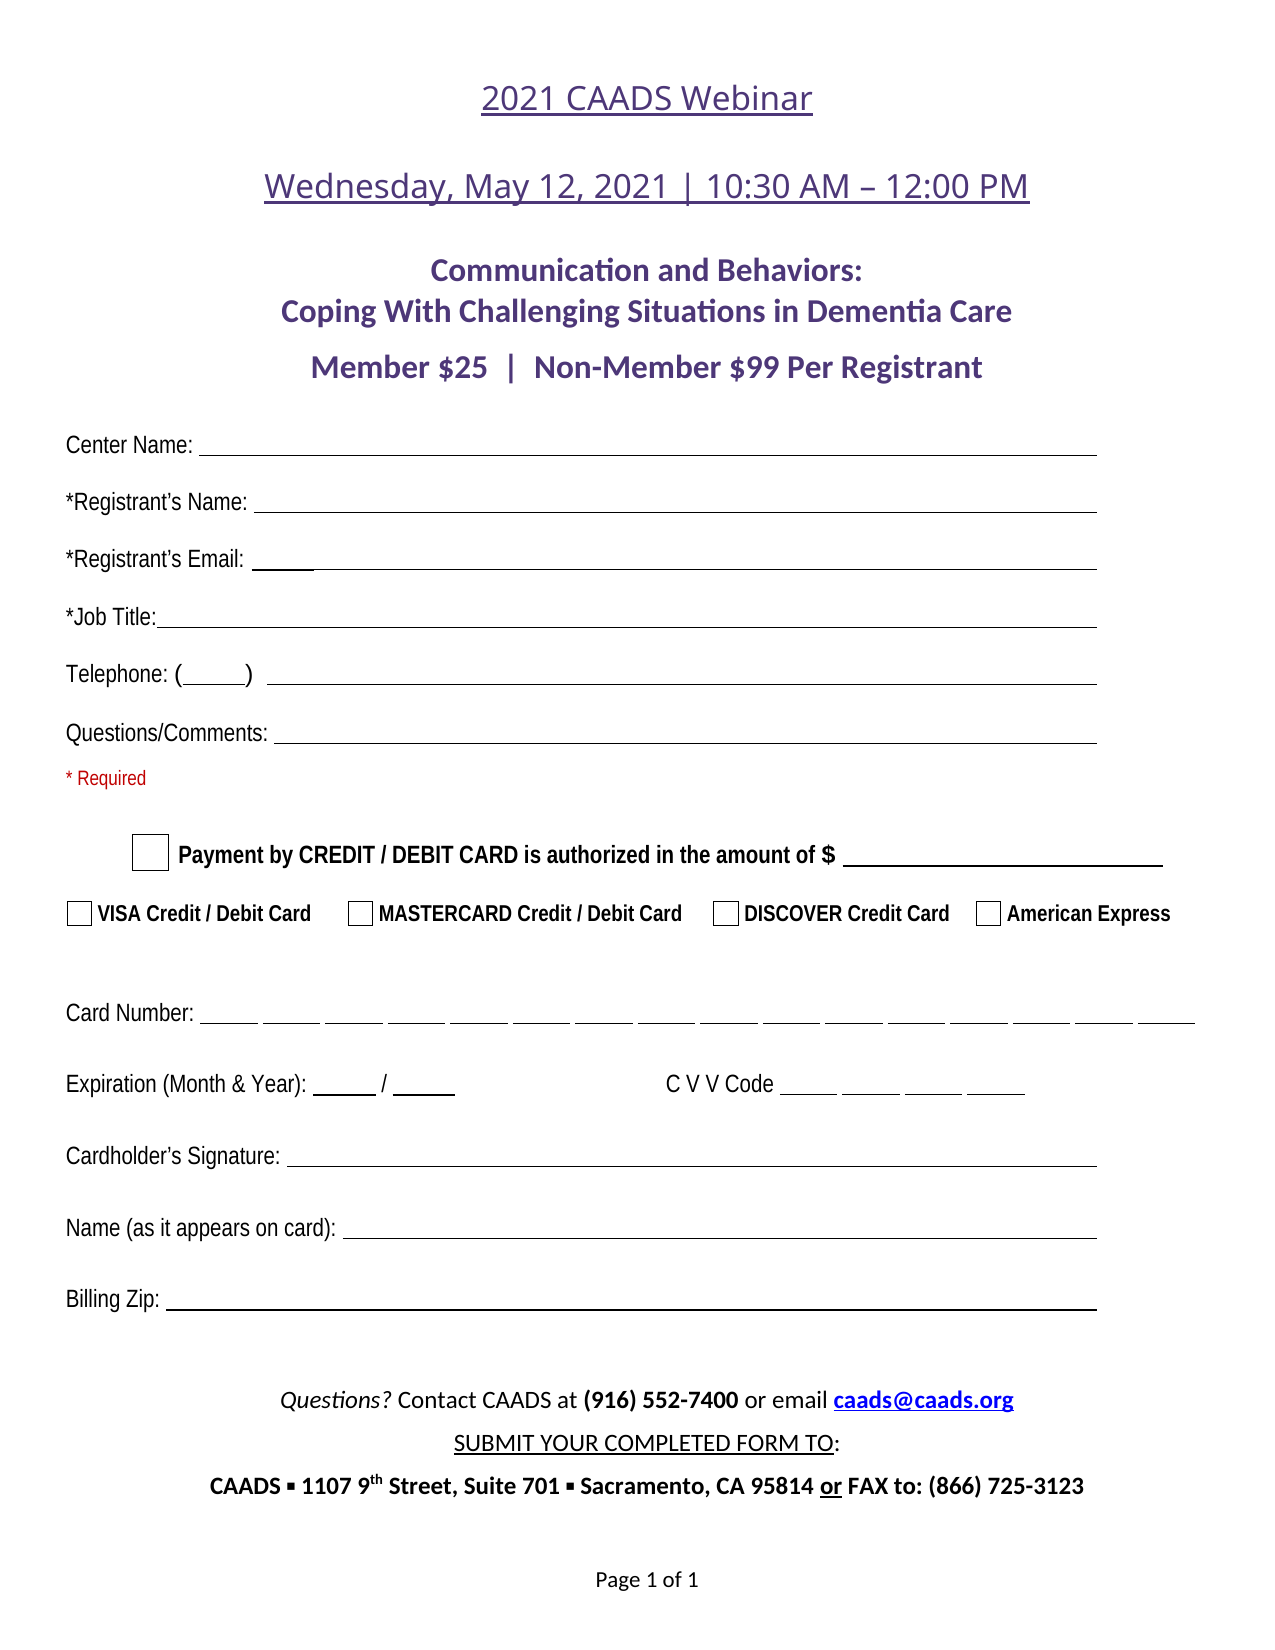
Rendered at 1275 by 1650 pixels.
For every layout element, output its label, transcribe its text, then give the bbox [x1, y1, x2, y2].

text *Registrant’s Email: [66, 544, 1228, 573]
text SUBMIT YOUR COMPLETED FORM TO: [66, 1427, 1228, 1457]
text Coping With Challenging Situations in Dementia Care [66, 290, 1228, 331]
text Questions? Contact CAADS at (916) 552-7400 or email caads@caads.org [66, 1384, 1228, 1414]
text Expiration (Month & Year): / C V V Code [66, 1069, 1228, 1098]
text Cardholder’s Signature: [66, 1141, 1228, 1170]
text Member $25 | Non-Member $99 Per Registrant [66, 346, 1228, 387]
text VISA Credit / Debit Card MASTERCARD Credit / Debit Card DISCOVER Credit Card American Express [66, 900, 1228, 926]
text Wednesday, May 12, 2021 | 10:30 AM – 12:00 PM [66, 163, 1228, 208]
text 2021 CAADS Webinar [66, 75, 1228, 120]
text CAADS ▪ 1107 9th Street, Suite 701 ▪ Sacramento, CA 95814 or FAX to: (866) 725-3123 [66, 1470, 1228, 1500]
text Billing Zip: [66, 1284, 1228, 1313]
text * Required [66, 766, 1228, 790]
text Telephone: ( ) [66, 659, 1228, 688]
text Card Number: [66, 998, 1252, 1026]
text *Registrant’s Name: [66, 487, 1228, 516]
text Payment by CREDIT / DEBIT CARD is authorized in the amount of $ [66, 833, 1228, 871]
text Name (as it appears on card): [66, 1213, 1228, 1241]
text Questions/Comments: [66, 717, 1228, 747]
text *Job Title: [66, 602, 1228, 631]
text Communication and Behaviors: [66, 249, 1228, 290]
text Center Name: [66, 430, 1228, 458]
